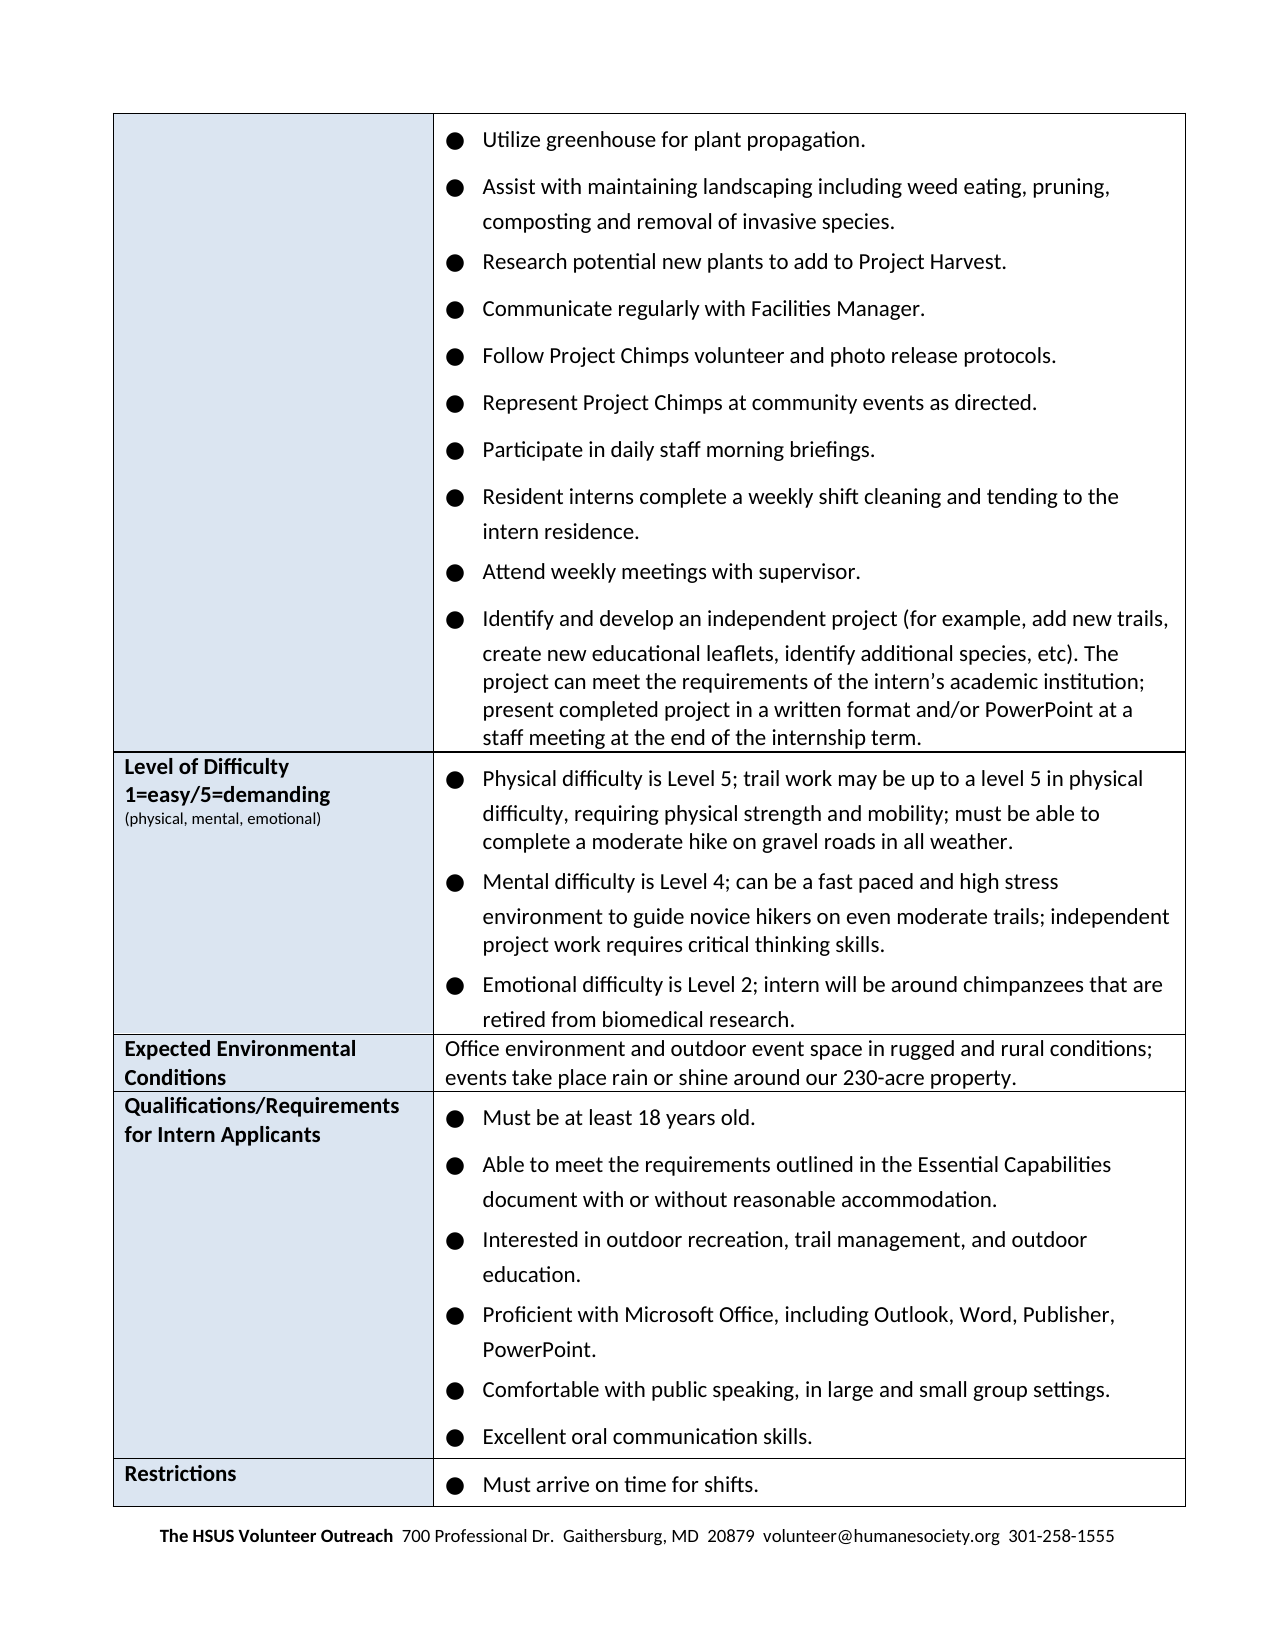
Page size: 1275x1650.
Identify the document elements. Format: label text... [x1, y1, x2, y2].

table_cell Expected Environmental Conditions [114, 1035, 433, 1091]
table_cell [114, 114, 433, 751]
table_cell Level of Difficulty 1=easy/5=demanding (physical, mental, emotional) [114, 753, 433, 1033]
table_cell Qualifications/Requirements for Intern Applicants [114, 1092, 433, 1458]
table_cell Office environment and outdoor event space in rugged and rural conditions; events take place rain or shine around our 230-acre property. [434, 1035, 1185, 1091]
table_cell Physical difficulty is Level 5; trail work may be up to a level 5 in physical difficulty, requiring physical strength and mobility; must be able to complete a moderate hike on gravel roads in all weather. Mental difficulty is Level 4; can be a fast paced and high stress environment to guide novice hikers on even moderate trails; independent project work requires critical thinking skills. Emotional difficulty is Level 2; intern will be around chimpanzees that are retired from biomedical research. [434, 753, 1185, 1033]
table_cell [434, 1459, 1185, 1506]
table_cell Restrictions [114, 1459, 433, 1506]
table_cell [434, 114, 1185, 751]
table_cell Must be at least 18 years old. Able to meet the requirements outlined in the Essential Capabilities document with or without reasonable accommodation. Interested in outdoor recreation, trail management, and outdoor education. Proficient with Microsoft Office, including Outlook, Word, Publisher, PowerPoint. Comfortable with public speaking, in large and small group settings. Excellent oral communication skills. [434, 1092, 1185, 1458]
